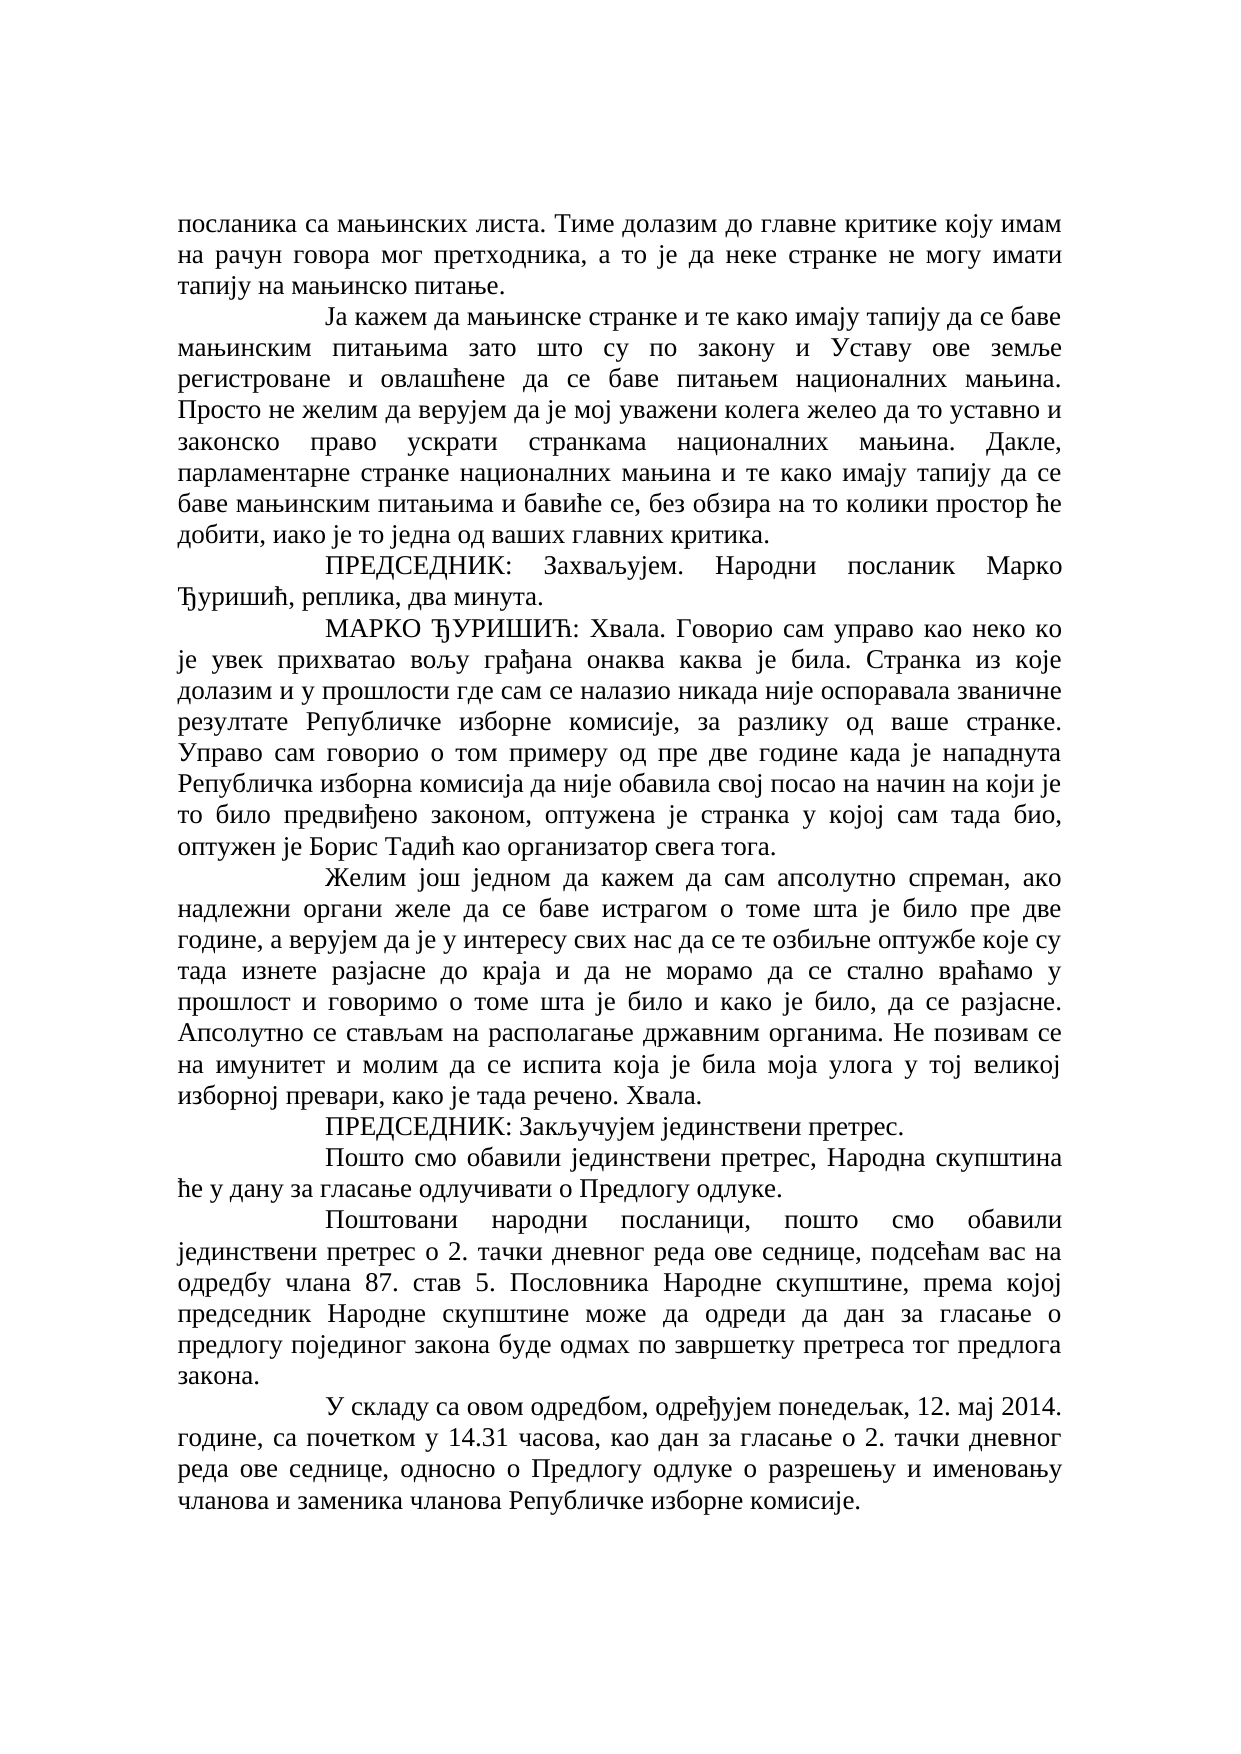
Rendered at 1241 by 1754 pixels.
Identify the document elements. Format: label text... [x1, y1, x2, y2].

text МАРКО ЂУРИШИЋ: Хвала. Говорио сам управо као неко ко је увек прихватао вољу грађана онаква каква је била. Странка из које долазим и у прошлости где сам се налазио никада није оспоравала званичне резултате Републичке изборне комисије, за разлику од ваше странке. Управо сам говорио о том примеру од пре две године када је нападнута Републичка изборна комисија да није обавила свој посао на начин на који је то било предвиђено законом, оптужена је странка у којој сам тада био, оптужен је Борис Тадић као организатор свега тога. [177, 612, 1063, 861]
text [177, 207, 1063, 300]
text Желим још једном да кажем да сам апсолутно спреман, ако надлежни органи желе да се баве истрагом о томе шта је било пре две године, а верујем да је у интересу свих нас да се те озбиљне оптужбе које су тада изнете разјасне до краја и да не морамо да се стално враћамо у прошлост и говоримо о томе шта је било и како је било, да се разјасне. Апсолутно се стављам на располагање државним органима. Не позивам се на имунитет и молим да се испита која је била моја улога у тој великој изборној превари, како је тада речено. Хвала. [177, 861, 1063, 1110]
text Поштовани народни посланици, пошто смо обавили јединствени претрес о 2. тачки дневног реда ове седнице, подсећам вас на одредбу члана 87. став 5. Пословника Народне скупштине, према којој председник Народне скупштине може да одреди да дан за гласање о предлогу појединог закона буде одмах по завршетку претреса тог предлога закона. [177, 1203, 1063, 1390]
text Ја кажем да мањинске странке и те како имају тапију да се баве мањинским питањима зато што су по закону и Уставу ове земље регистроване и овлашћене да се баве питањем националних мањина. Просто не желим да верујем да је мој уважени колега желео да то уставно и законско право ускрати странкама националних мањина. Дакле, парламентарне странке националних мањина и те како имају тапију да се баве мањинским питањима и бавиће се, без обзира на то колики простор ће добити, иако је то једна од ваших главних критика. [177, 300, 1063, 549]
text ПРЕДСЕДНИК: Захваљујем. Народни посланик Марко Ђуришић, реплика, два минута. [177, 549, 1063, 612]
text ПРЕДСЕДНИК: Закључујем јединствени претрес. [177, 1110, 1063, 1141]
text Пошто смо обавили јединствени претрес, Народна скупштина ће у дану за гласање одлучивати о Предлогу одлуке. [177, 1141, 1063, 1203]
text У складу са овом одредбом, одређујем понедељак, 12. мај 2014. године, са почетком у 14.31 часова, као дан за гласање о 2. тачки дневног реда ове седнице, односно о Предлогу одлуке о разрешењу и именовању чланова и заменика чланова Републичке изборне комисије. [177, 1390, 1063, 1515]
